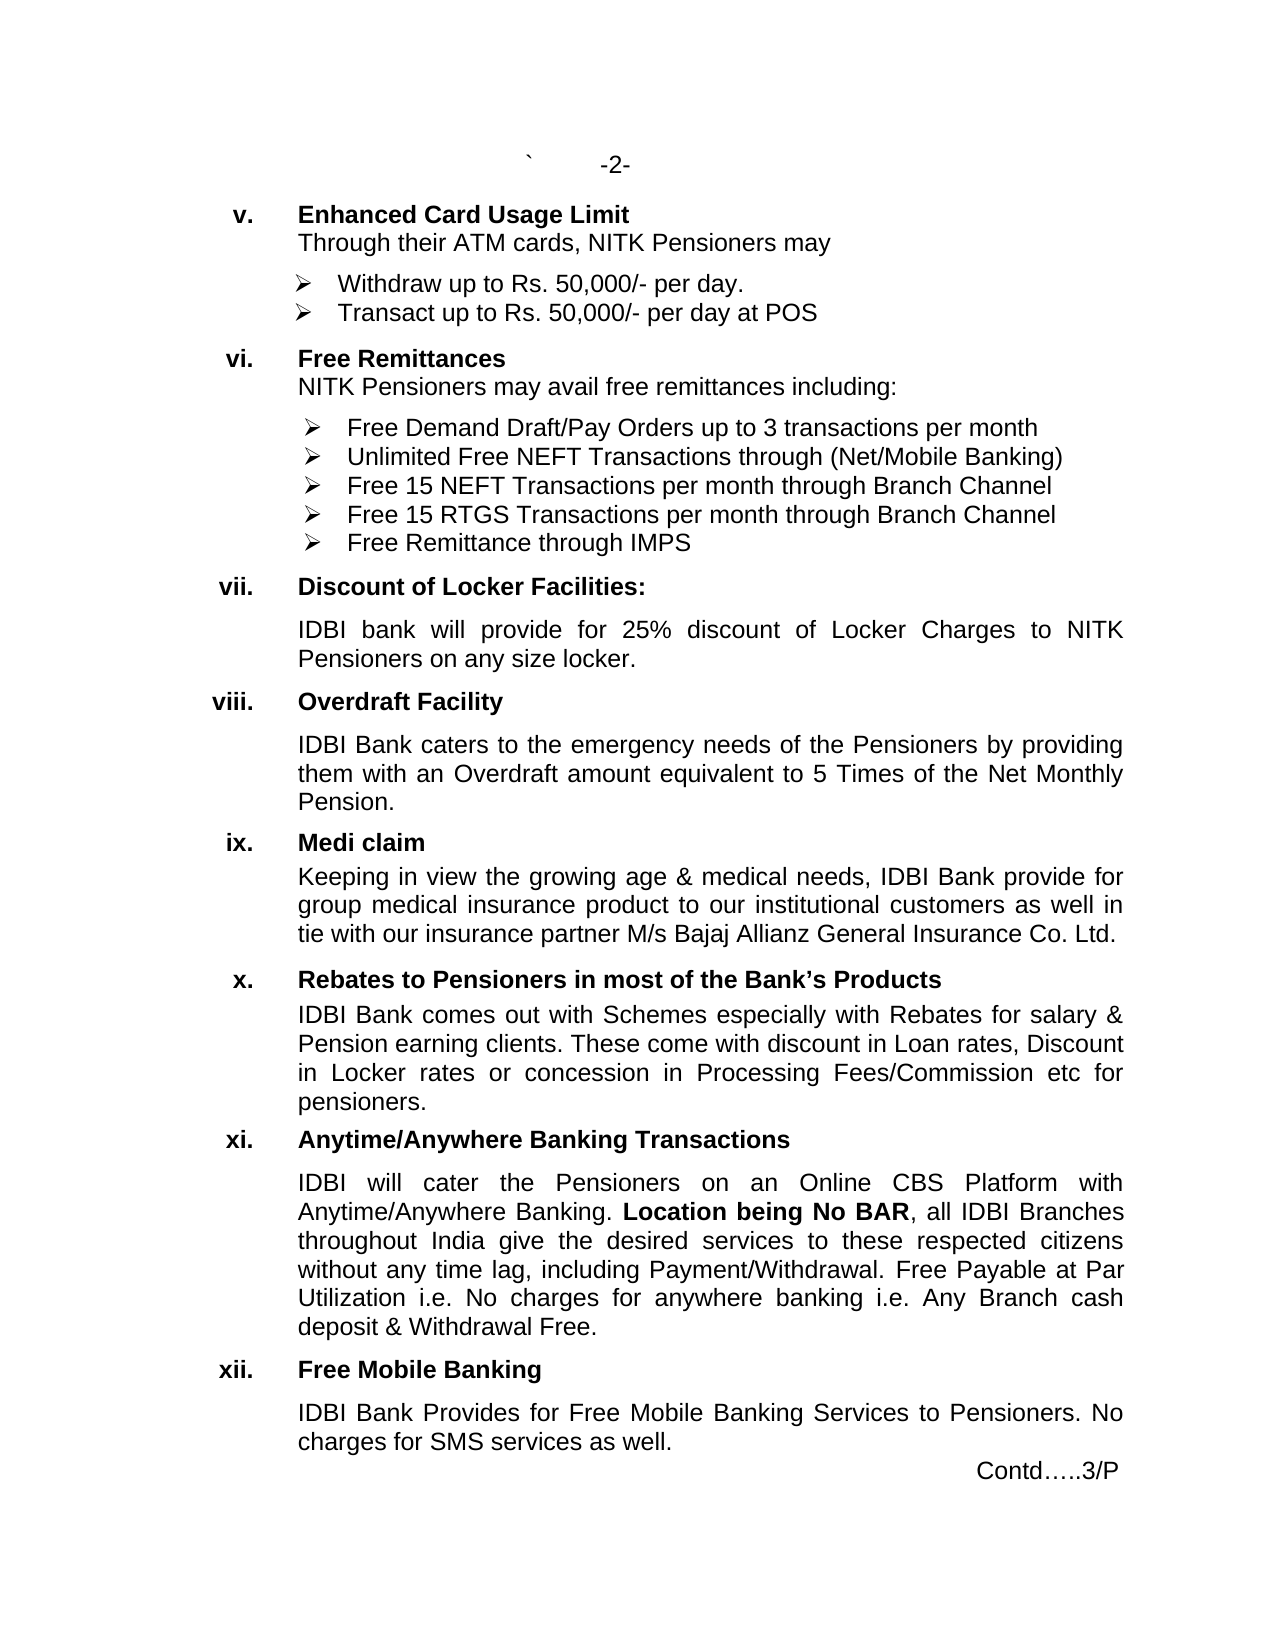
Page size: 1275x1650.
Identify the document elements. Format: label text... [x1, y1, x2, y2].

list Transact up to Rs. 50,000/- per day at POS [293, 298, 1125, 327]
text IDBI Bank comes out with Schemes especially with Rebates for salary & Pension earning clients. These come with discount in Loan rates, Discount in Locker rates or concession in Processing Fees/Commission etc for pensioners. [253, 1001, 1125, 1116]
text ` -2- [298, 150, 1125, 179]
text Keeping in view the growing age & medical needs, IDBI Bank provide for group medical insurance product to our institutional customers as well in tie with our insurance partner M/s Bajaj Allianz General Insurance Co. Ltd. [253, 862, 1125, 948]
list Unlimited Free NEFT Transactions through (Net/Mobile Banking) [303, 442, 1125, 471]
list Free Remittance through IMPS [303, 528, 1125, 557]
text IDBI bank will provide for 25% discount of Locker Charges to NITK Pensioners on any size locker. [253, 615, 1125, 672]
list Free Remittances [253, 343, 1125, 372]
text NITK Pensioners may avail free remittances including: [253, 372, 1125, 401]
list Medi claim [253, 828, 1125, 857]
text Through their ATM cards, NITK Pensioners may [253, 228, 1125, 257]
text Contd…..3/P [253, 1456, 1125, 1484]
list Free 15 NEFT Transactions per month through Branch Channel [303, 471, 1125, 499]
list Enhanced Card Usage Limit [253, 199, 1125, 228]
list Discount of Locker Facilities: [253, 572, 1125, 600]
list Free 15 RTGS Transactions per month through Branch Channel [303, 499, 1125, 528]
text IDBI Bank Provides for Free Mobile Banking Services to Pensioners. No charges for SMS services as well. [253, 1398, 1125, 1456]
list Anytime/Anywhere Banking Transactions [253, 1125, 1125, 1154]
list Rebates to Pensioners in most of the Bank’s Products [253, 964, 1125, 993]
list Overdraft Facility [253, 687, 1125, 715]
list Withdraw up to Rs. 50,000/- per day. [293, 269, 1125, 298]
list Free Mobile Banking [253, 1355, 1125, 1384]
text IDBI will cater the Pensioners on an Online CBS Platform with Anytime/Anywhere Banking. Location being No BAR, all IDBI Branches throughout India give the desired services to these respected citizens without any time lag, including Payment/Withdrawal. Free Payable at Par Utilization i.e. No charges for anywhere banking i.e. Any Branch cash deposit & Withdrawal Free. [253, 1168, 1125, 1341]
text IDBI Bank caters to the emergency needs of the Pensioners by providing them with an Overdraft amount equivalent to 5 Times of the Net Monthly Pension. [253, 730, 1125, 816]
list Free Demand Draft/Pay Orders up to 3 transactions per month [303, 413, 1125, 442]
